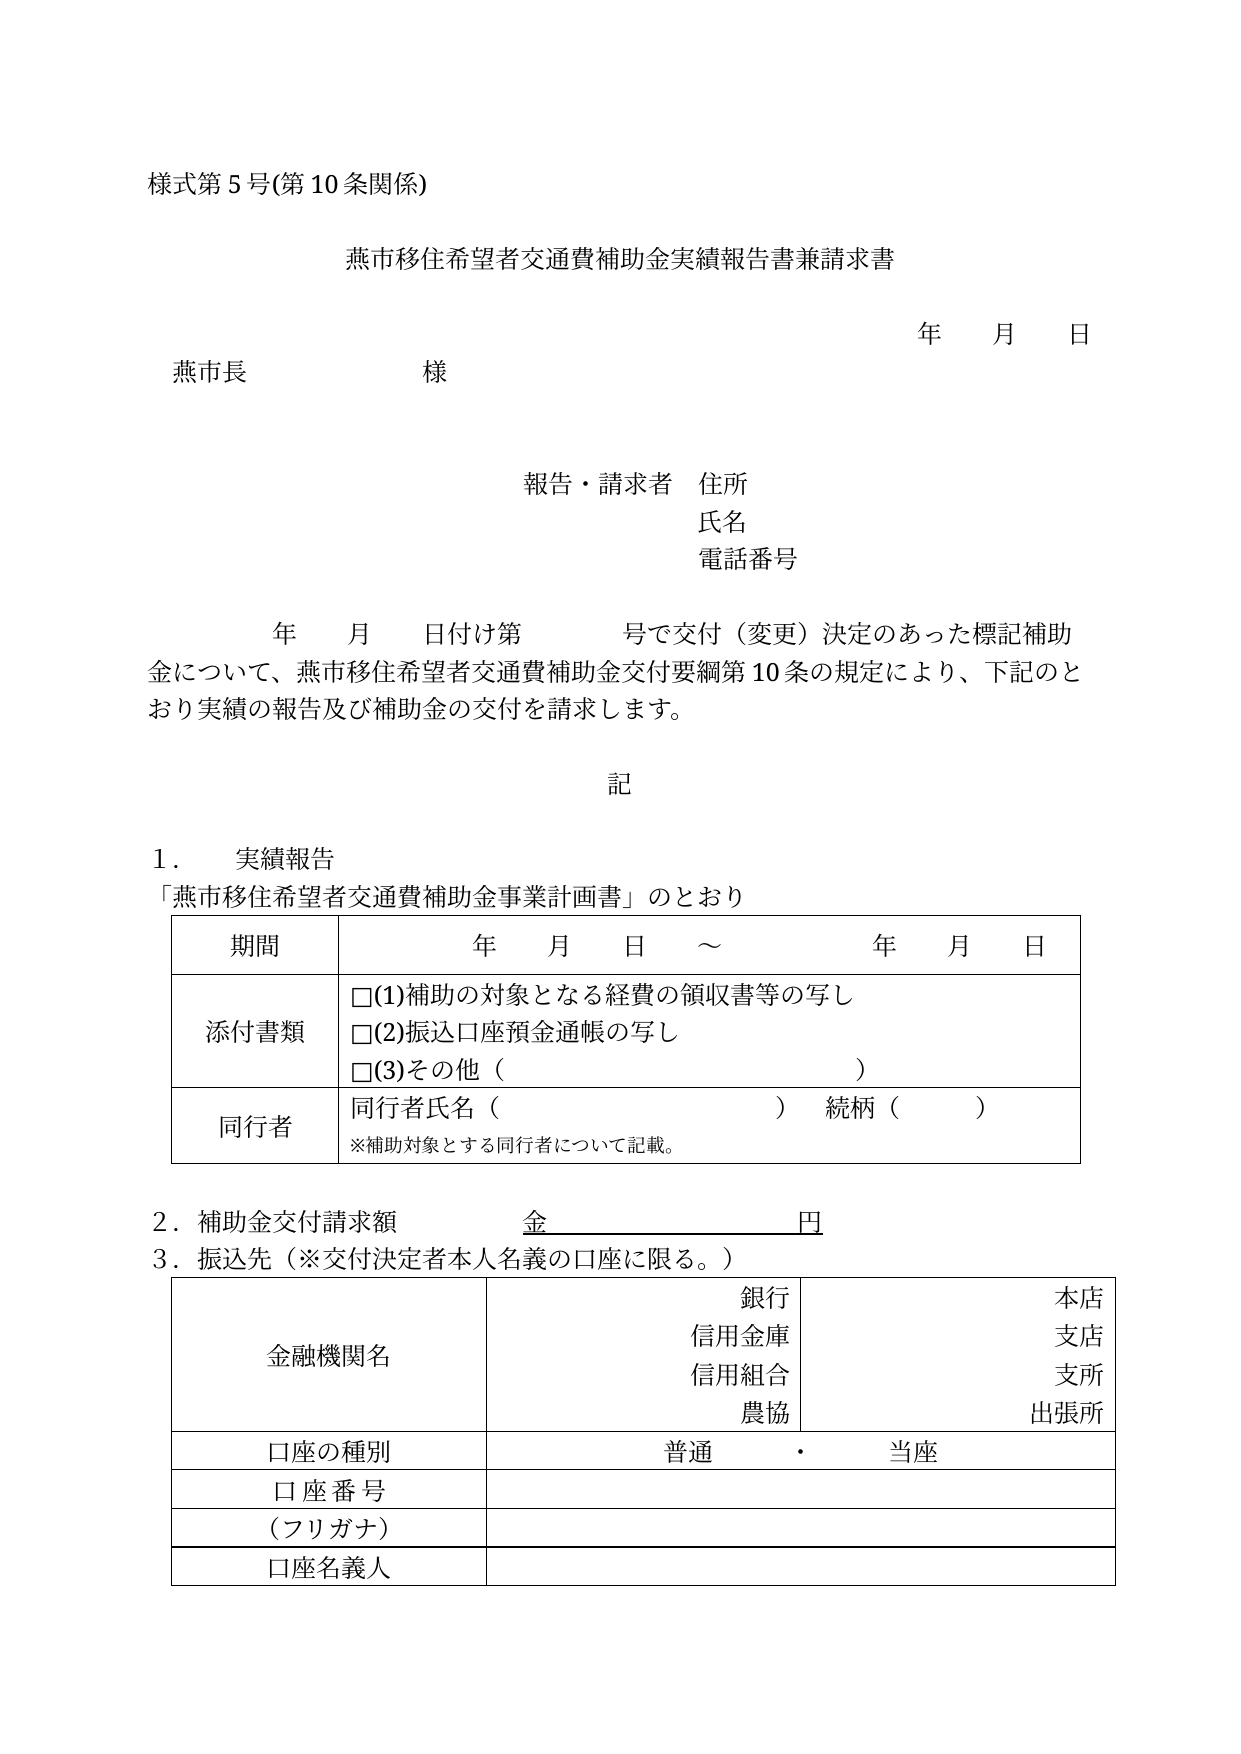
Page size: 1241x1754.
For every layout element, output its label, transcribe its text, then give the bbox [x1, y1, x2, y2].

text 記 [148, 764, 1092, 802]
table_cell 同行者 [172, 1088, 338, 1163]
table_header 年 月 日 ～ 年 月 日 [339, 916, 1080, 973]
text 「燕市移住希望者交通費補助金事業計画書」のとおり [148, 877, 1092, 914]
text 年 月 日付け第 号で交付（変更）決定のあった標記補助金について、燕市移住希望者交通費補助金交付要綱第10条の規定により、下記のとおり実績の報告及び補助金の交付を請求します。 [148, 614, 1092, 727]
table_header [801, 1278, 958, 1431]
table_header 本店 [958, 1278, 1115, 1315]
table_cell 普通 ・ 当座 [487, 1432, 1115, 1469]
text 氏名 [297, 502, 1092, 539]
text 報告・請求者 住所 [148, 464, 1092, 502]
table_header 期間 [172, 916, 338, 973]
table_cell 添付書類 [172, 975, 338, 1087]
table_cell [487, 1509, 1115, 1546]
table_cell 同行者氏名（ ） 続柄（ ） ※補助対象とする同行者について記載。 [339, 1088, 1080, 1163]
text 様式第5号(第10条関係) [148, 164, 1092, 202]
table_cell 出張所 [958, 1392, 1115, 1431]
table_cell 信用金庫 [644, 1315, 800, 1354]
table_cell 信用組合 [644, 1354, 800, 1392]
text 燕市移住希望者交通費補助金実績報告書兼請求書 [148, 239, 1092, 277]
table_cell 支店 [958, 1315, 1115, 1354]
text 電話番号 [148, 539, 1092, 577]
table_cell （フリガナ） [172, 1509, 486, 1546]
table_cell 農協 [644, 1392, 800, 1431]
text 燕市長 様 [148, 352, 1092, 389]
table_header 金融機関名 [172, 1278, 486, 1431]
table_cell 口座名義人 [172, 1548, 486, 1585]
table_cell [487, 1470, 1115, 1508]
table_header 銀行 [644, 1278, 800, 1315]
table_cell 支所 [958, 1354, 1115, 1392]
list 実績報告 [148, 839, 1092, 877]
table_header [487, 1278, 643, 1431]
text 年 月 日 [148, 314, 1092, 352]
table_cell □(1)補助の対象となる経費の領収書等の写し □(2)振込口座預金通帳の写し □(3)その他（ ） [339, 975, 1080, 1087]
table_cell [487, 1548, 1115, 1585]
table_cell 口座の種別 [172, 1432, 486, 1469]
table_cell 口座番号 [172, 1470, 486, 1508]
text ２．補助金交付請求額 金 円 [148, 1202, 1092, 1239]
text ３．振込先（※交付決定者本人名義の口座に限る。） [148, 1239, 1092, 1277]
